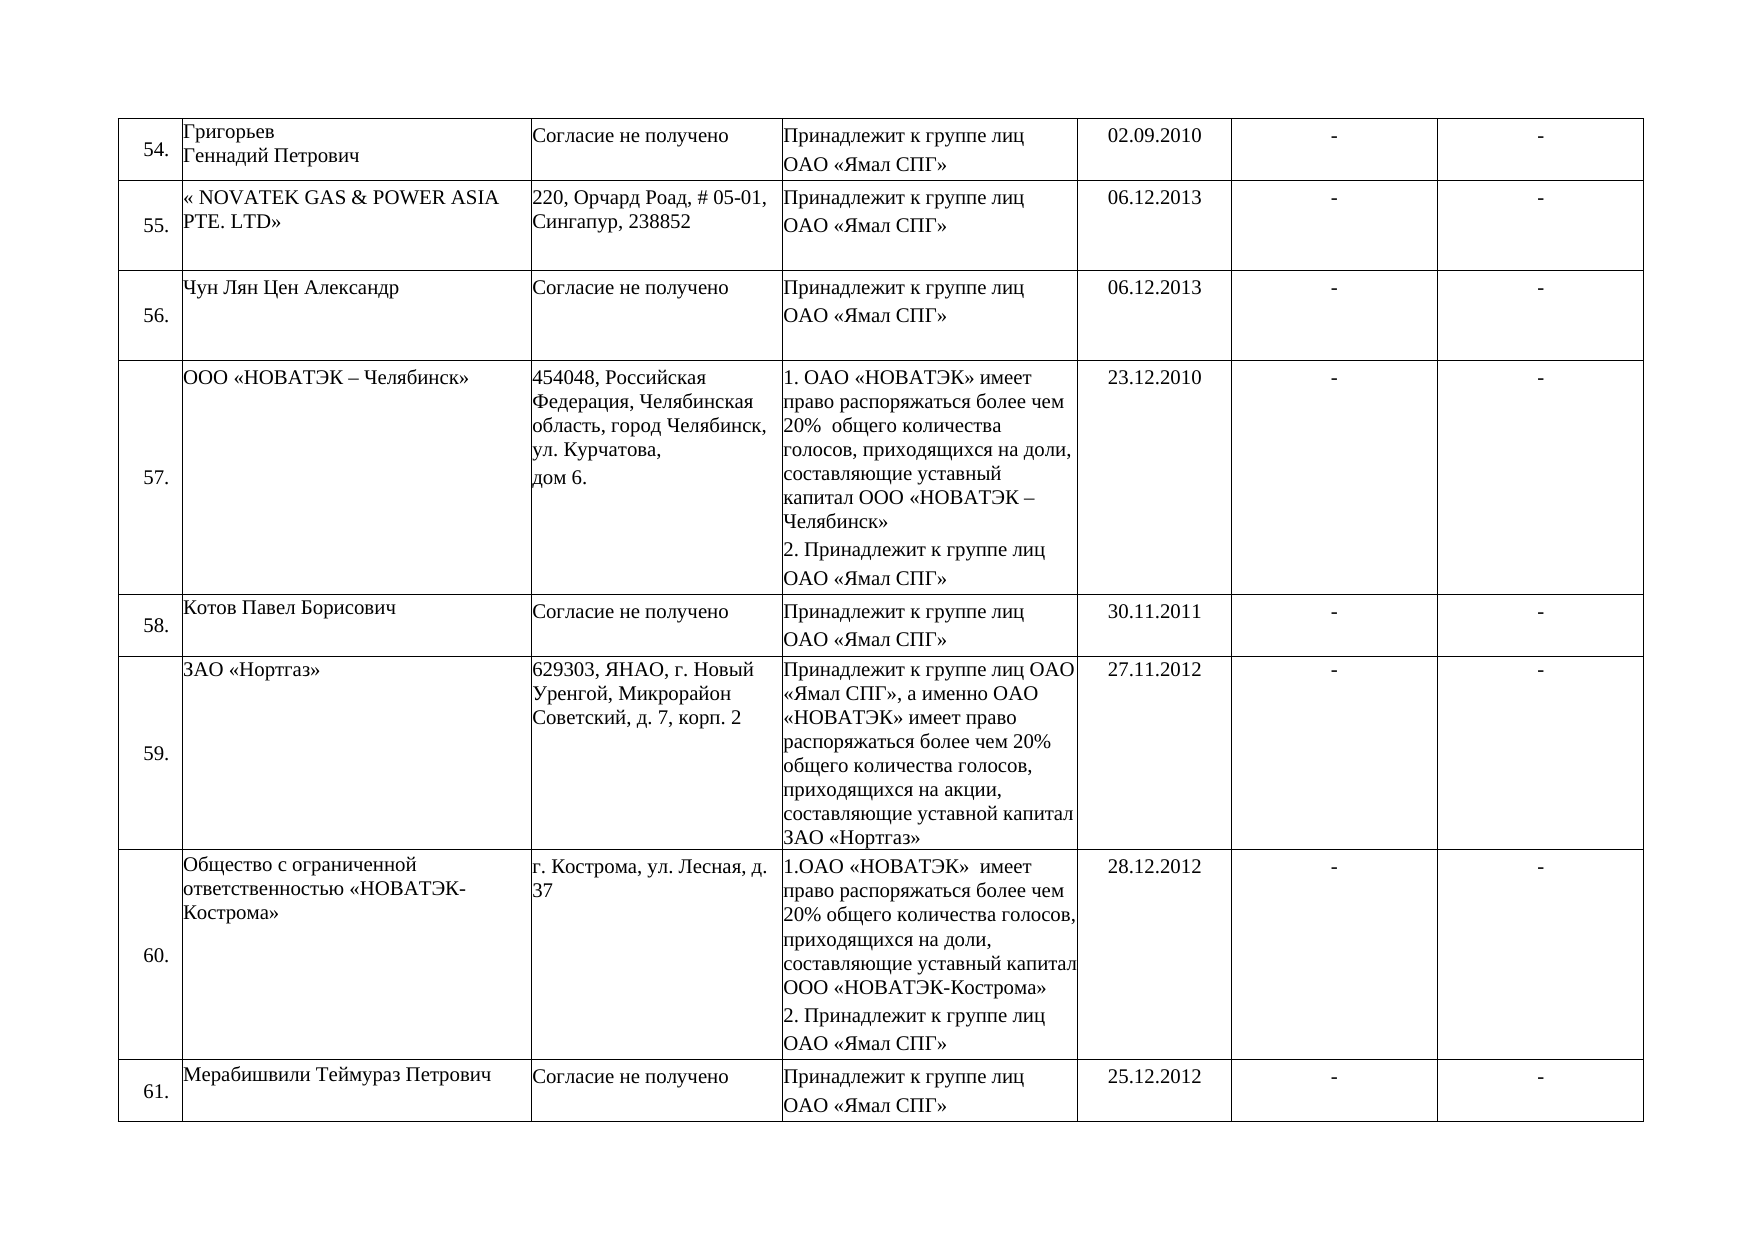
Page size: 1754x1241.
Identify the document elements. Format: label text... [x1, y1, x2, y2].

table_cell [119, 595, 182, 656]
table_cell 1.ОАО «НОВАТЭК» имеет право распоряжаться более чем 20% общего количества голосов, приходящихся на доли, составляющие уставный капитал ООО «НОВАТЭК-Кострома» 2. Принадлежит к группе лиц ОАО «Ямал СПГ» [783, 850, 1077, 1059]
table_cell Принадлежит к группе лиц ОАО «Ямал СПГ», а именно ОАО «НОВАТЭК» имеет право распоряжаться более чем 20% общего количества голосов, приходящихся на акции, составляющие уставной капитал ЗАО «Нортгаз» [783, 657, 1077, 849]
table_cell [119, 271, 182, 359]
table_cell Мерабишвили Теймураз Петрович [183, 1060, 531, 1121]
table_cell г. Кострома, ул. Лесная, д. 37 [532, 850, 782, 1059]
table_cell - [1438, 361, 1643, 594]
table_cell 30.11.2011 [1078, 595, 1231, 656]
table_cell - [1438, 1060, 1643, 1121]
table_cell Принадлежит к группе лиц ОАО «Ямал СПГ» [783, 1060, 1077, 1121]
table_cell Чун Лян Цен Александр [183, 271, 531, 359]
table_cell ООО «НОВАТЭК – Челябинск» [183, 361, 531, 594]
table_cell [119, 119, 182, 180]
table_cell [119, 1060, 182, 1121]
table_cell - [1438, 850, 1643, 1059]
table_cell Общество с ограниченной ответственностью «НОВАТЭК- Кострома» [183, 850, 531, 1059]
table_cell - [1232, 1060, 1437, 1121]
table_cell - [1232, 271, 1437, 359]
table_cell 220, Орчард Роад, # 05-01, Сингапур, 238852 [532, 181, 782, 270]
table_cell [119, 361, 182, 594]
table_cell - [1232, 657, 1437, 849]
table_cell - [1232, 850, 1437, 1059]
table_cell Принадлежит к группе лиц ОАО «Ямал СПГ» [783, 595, 1077, 656]
table_cell 02.09.2010 [1078, 119, 1231, 180]
table_cell 23.12.2010 [1078, 361, 1231, 594]
table_cell - [1232, 119, 1437, 180]
table_cell - [1232, 181, 1437, 270]
table_cell [119, 850, 182, 1059]
table_cell - [1232, 361, 1437, 594]
table_cell 454048, Российская Федерация, Челябинская область, город Челябинск, ул. Курчатова, дом 6. [532, 361, 782, 594]
table_cell « NOVATEK GAS & POWER ASIA PTE. LTD» [183, 181, 531, 270]
table_cell Согласие не получено [532, 119, 782, 180]
table_cell Григорьев Геннадий Петрович [183, 119, 531, 180]
table_cell - [1438, 595, 1643, 656]
table_cell Котов Павел Борисович [183, 595, 531, 656]
table_cell Принадлежит к группе лиц ОАО «Ямал СПГ» [783, 119, 1077, 180]
table_cell - [1438, 657, 1643, 849]
table_cell - [1232, 595, 1437, 656]
table_cell 28.12.2012 [1078, 850, 1231, 1059]
table_cell Принадлежит к группе лиц ОАО «Ямал СПГ» [783, 181, 1077, 270]
table_cell - [1438, 119, 1643, 180]
table_cell [119, 181, 182, 270]
table_cell ЗАО «Нортгаз» [183, 657, 531, 849]
table_cell Принадлежит к группе лиц ОАО «Ямал СПГ» [783, 271, 1077, 359]
table_cell 629303, ЯНАО, г. Новый Уренгой, Микрорайон Советский, д. 7, корп. 2 [532, 657, 782, 849]
table_cell - [1438, 271, 1643, 359]
table_cell - [1438, 181, 1643, 270]
table_cell [119, 657, 182, 849]
table_cell 27.11.2012 [1078, 657, 1231, 849]
table_cell Согласие не получено [532, 1060, 782, 1121]
table_cell 06.12.2013 [1078, 181, 1231, 270]
table_cell 25.12.2012 [1078, 1060, 1231, 1121]
table_cell Согласие не получено [532, 595, 782, 656]
table_cell 06.12.2013 [1078, 271, 1231, 359]
table_cell 1. ОАО «НОВАТЭК» имеет право распоряжаться более чем 20% общего количества голосов, приходящихся на доли, составляющие уставный капитал ООО «НОВАТЭК – Челябинск» 2. Принадлежит к группе лиц ОАО «Ямал СПГ» [783, 361, 1077, 594]
table_cell Согласие не получено [532, 271, 782, 359]
